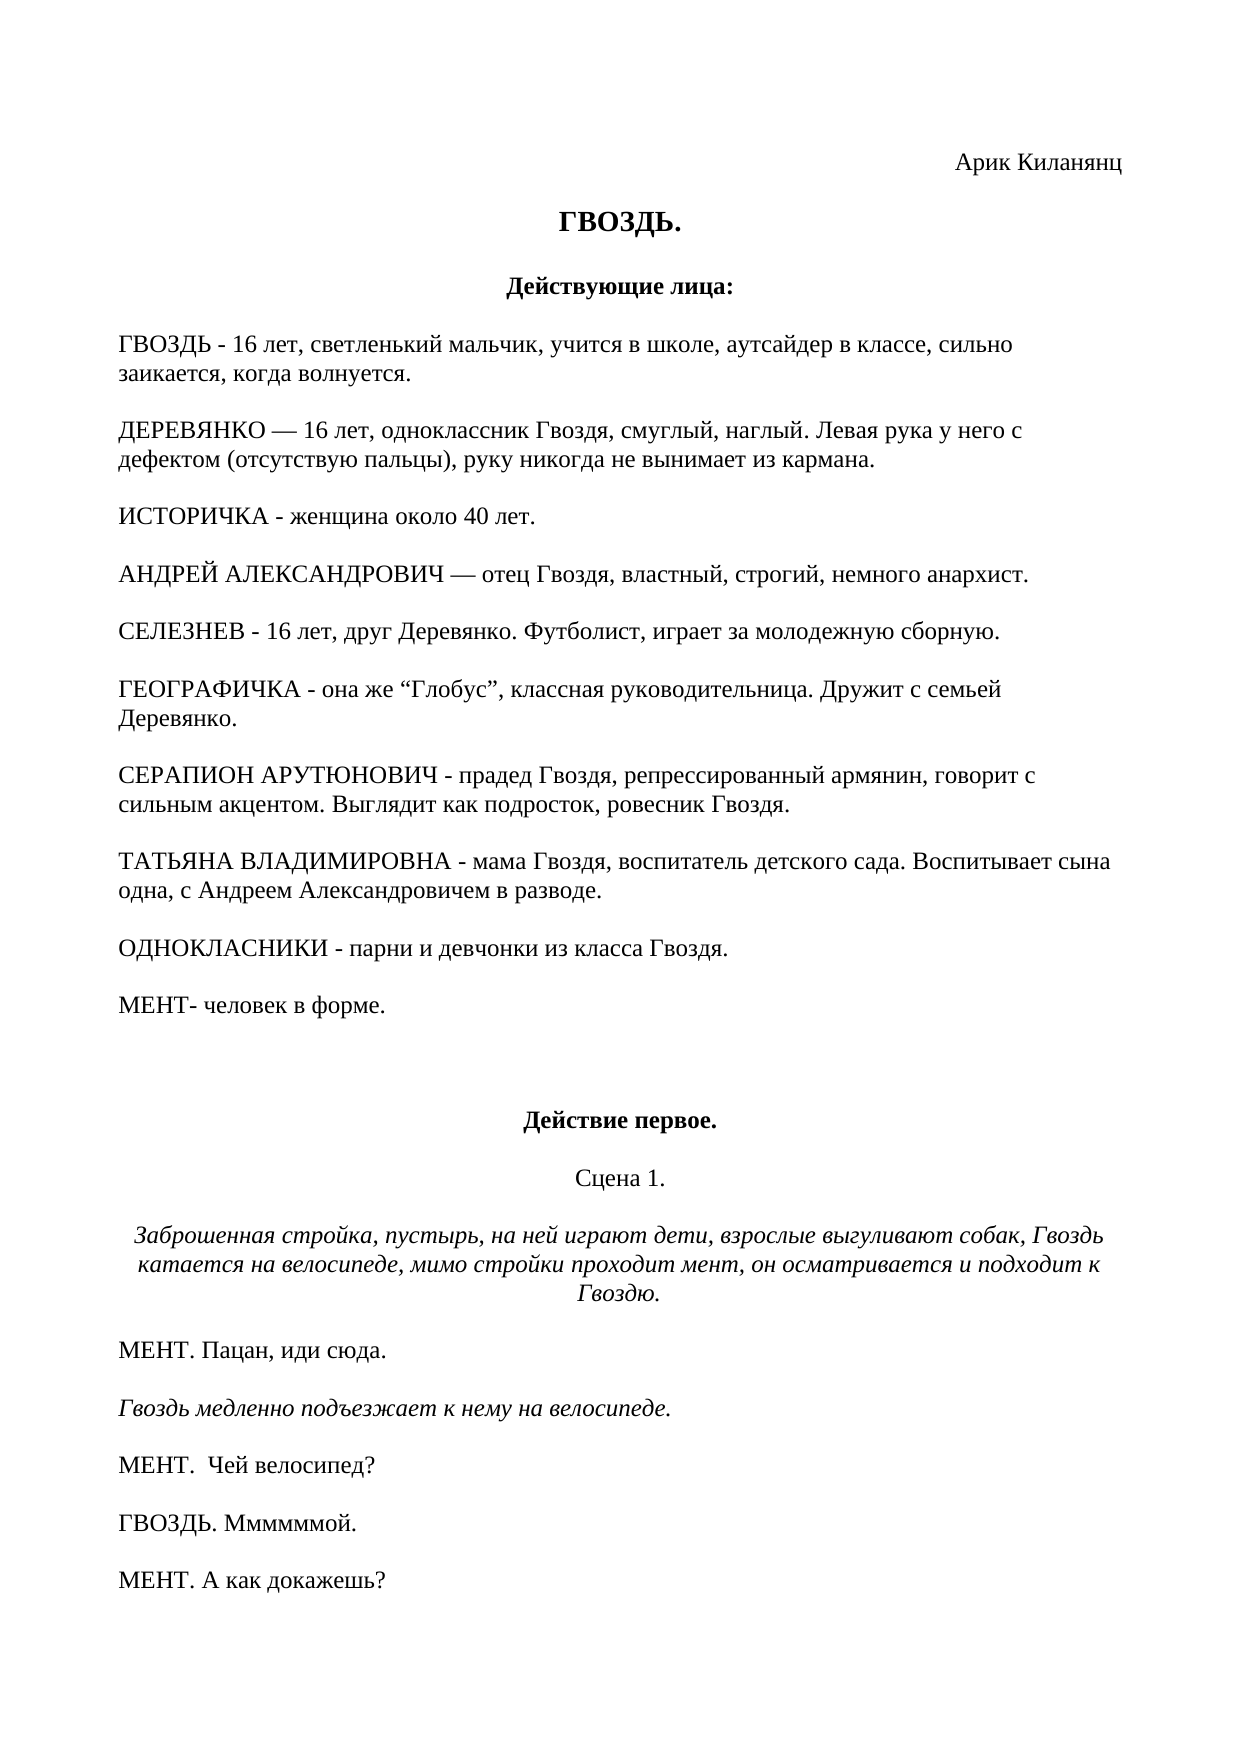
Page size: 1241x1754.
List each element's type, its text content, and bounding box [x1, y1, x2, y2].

text ГЕОГРАФИЧКА - она же “Глобус”, классная руководительница. Дружит с семьей Деревянко. [118, 674, 1122, 731]
text ДЕРЕВЯНКО — 16 лет, одноклассник Гвоздя, смуглый, наглый. Левая рука у него с дефектом (отсутствую пальцы), руку никогда не вынимает из кармана. [118, 415, 1122, 473]
text Заброшенная стройка, пустырь, на ней играют дети, взрослые выгуливают собак, Гвоздь катается на велосипеде, мимо стройки проходит мент, он осматривается и подходит к Гвоздю. [118, 1220, 1122, 1306]
text ОДНОКЛАСНИКИ - парни и девчонки из класса Гвоздя. [118, 933, 1122, 961]
text Арик Киланянц [118, 147, 1122, 176]
text ГВОЗДЬ - 16 лет, светленький мальчик, учится в школе, аутсайдер в классе, сильно заикается, когда волнуется. [118, 329, 1122, 386]
text ГВОЗДЬ. Ммммммой. [118, 1508, 1122, 1536]
text ГВОЗДЬ. [118, 204, 1122, 238]
text МЕНТ- человек в форме. [118, 990, 1122, 1019]
text СЕРАПИОН АРУТЮНОВИЧ - прадед Гвоздя, репрессированный армянин, говорит с сильным акцентом. Выглядит как подросток, ровесник Гвоздя. [118, 760, 1122, 818]
text АНДРЕЙ АЛЕКСАНДРОВИЧ — отец Гвоздя, властный, строгий, немного анархист. [118, 559, 1122, 588]
text ИСТОРИЧКА - женщина около 40 лет. [118, 501, 1122, 530]
text МЕНТ. А как докажешь? [118, 1565, 1122, 1594]
text МЕНТ. Пацан, иди сюда. [118, 1335, 1122, 1364]
text Действующие лица: [118, 271, 1122, 300]
text МЕНТ. Чей велосипед? [118, 1450, 1122, 1479]
text Действие первое. [118, 1105, 1122, 1134]
text ТАТЬЯНА ВЛАДИМИРОВНА - мама Гвоздя, воспитатель детского сада. Воспитывает сына одна, с Андреем Александровичем в разводе. [118, 846, 1122, 904]
text СЕЛЕЗНЕВ - 16 лет, друг Деревянко. Футболист, играет за молодежную сборную. [118, 616, 1122, 645]
text Сцена 1. [118, 1163, 1122, 1191]
text Гвоздь медленно подъезжает к нему на велосипеде. [118, 1393, 1122, 1421]
